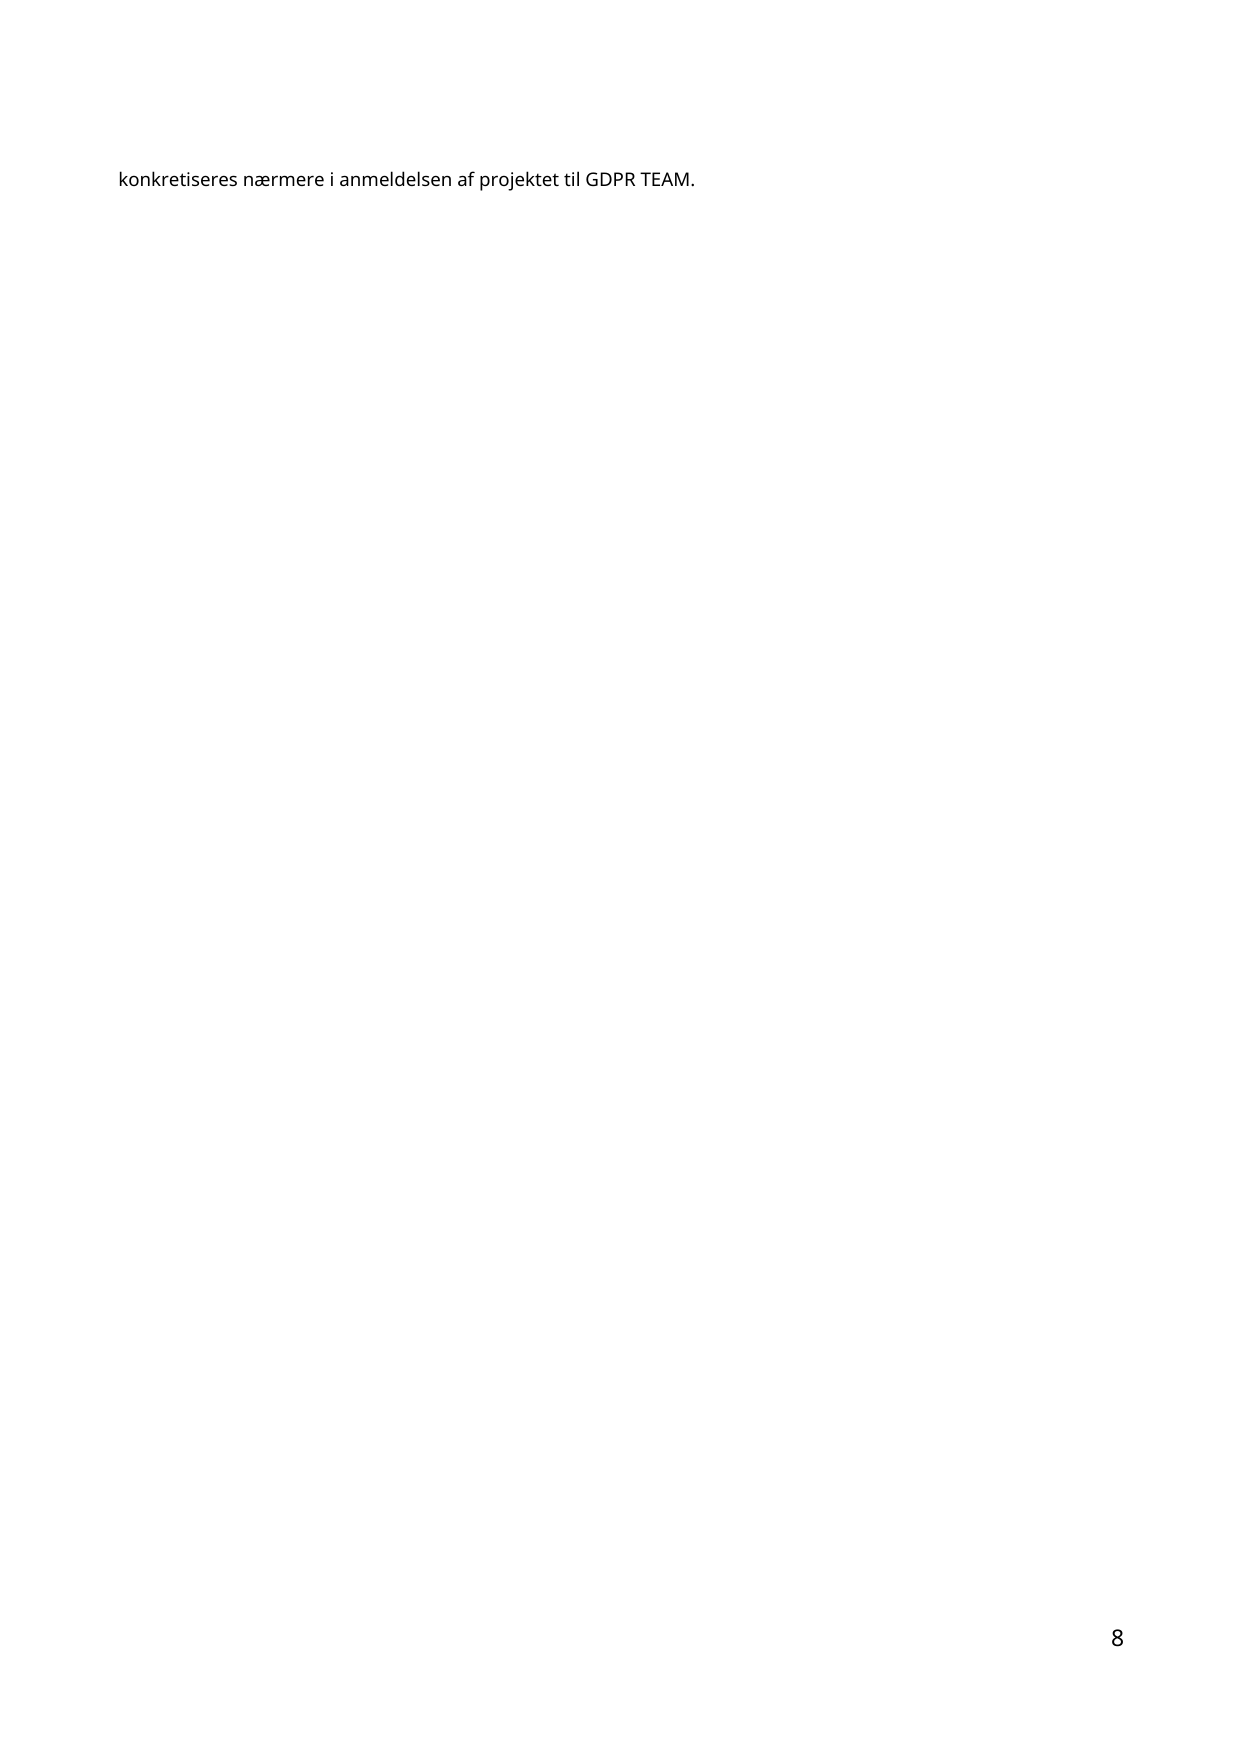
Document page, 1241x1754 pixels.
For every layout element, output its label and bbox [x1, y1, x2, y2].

text [118, 167, 1040, 192]
